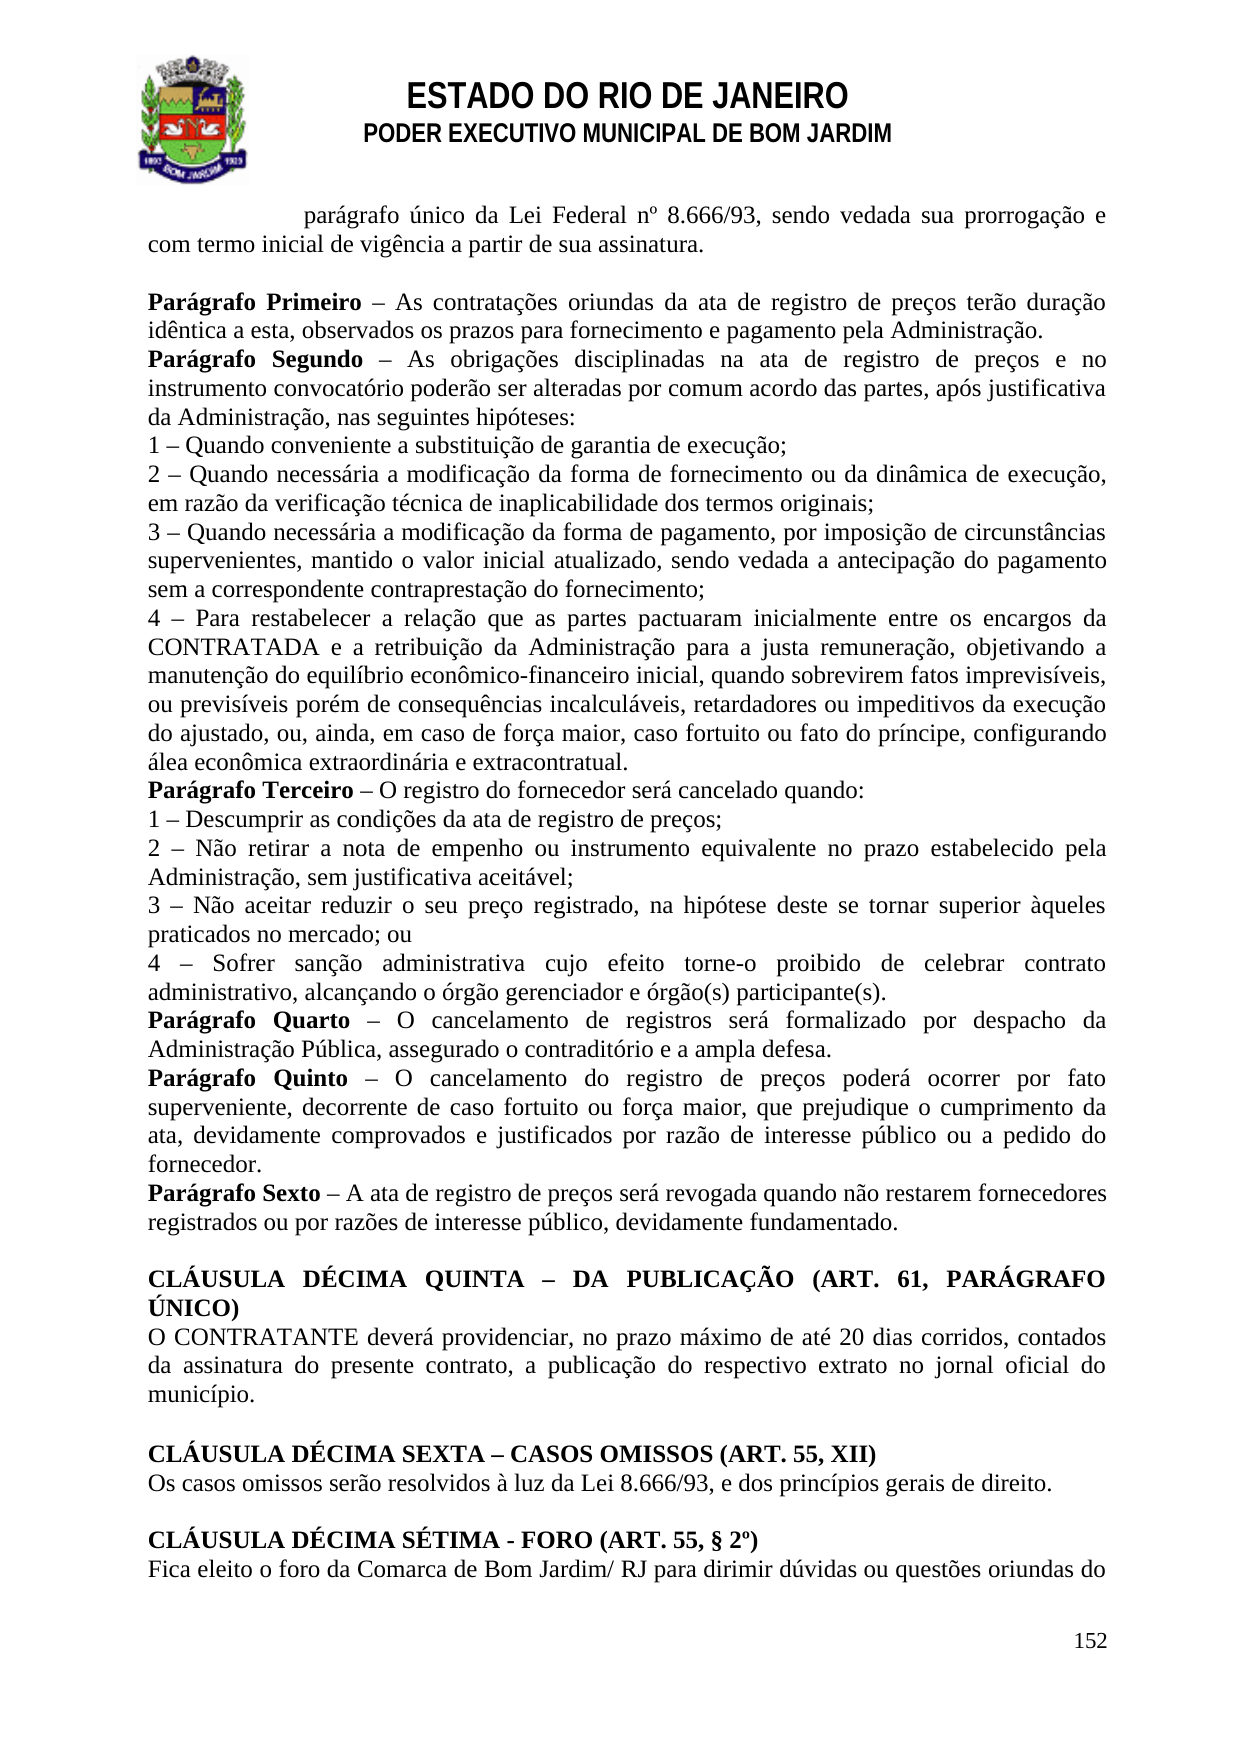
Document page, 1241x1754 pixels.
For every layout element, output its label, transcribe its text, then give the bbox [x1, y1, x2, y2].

text O CONTRATANTE deverá providenciar, no prazo máximo de até 20 dias corridos, contados da assinatura do presente contrato, a publicação do respectivo extrato no jornal oficial do município. [148, 1322, 1107, 1408]
text 3 – Quando necessária a modificação da forma de pagamento, por imposição de circunstâncias supervenientes, mantido o valor inicial atualizado, sendo vedada a antecipação do pagamento sem a correspondente contraprestação do fornecimento; [148, 517, 1107, 603]
text Parágrafo Primeiro – As contratações oriundas da ata de registro de preços terão duração idêntica a esta, observados os prazos para fornecimento e pagamento pela Administração. [148, 287, 1107, 344]
text Parágrafo Sexto – A ata de registro de preços será revogada quando não restarem fornecedores registrados ou por razões de interesse público, devidamente fundamentado. [148, 1178, 1107, 1236]
text CLÁUSULA DÉCIMA QUINTA – DA PUBLICAÇÃO (ART. 61, PARÁGRAFO ÚNICO) [148, 1264, 1107, 1322]
text 3 – Não aceitar reduzir o seu preço registrado, na hipótese deste se tornar superior àqueles praticados no mercado; ou [148, 891, 1107, 948]
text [148, 1554, 1107, 1583]
text 2 – Não retirar a nota de empenho ou instrumento equivalente no prazo estabelecido pela Administração, sem justificativa aceitável; [148, 833, 1107, 891]
text CLÁUSULA DÉCIMA SÉTIMA - FORO (ART. 55, § 2º) [148, 1526, 1107, 1554]
text 4 – Sofrer sanção administrativa cujo efeito torne-o proibido de celebrar contrato administrativo, alcançando o órgão gerenciador e órgão(s) participante(s). [148, 948, 1107, 1006]
text Parágrafo Quarto – O cancelamento de registros será formalizado por despacho da Administração Pública, assegurado o contraditório e a ampla defesa. [148, 1006, 1107, 1063]
text 2 – Quando necessária a modificação da forma de fornecimento ou da dinâmica de execução, em razão da verificação técnica de inaplicabilidade dos termos originais; [148, 459, 1107, 517]
text Parágrafo Terceiro – O registro do fornecedor será cancelado quando: [148, 776, 1107, 804]
text 4 – Para restabelecer a relação que as partes pactuaram inicialmente entre os encargos da CONTRATADA e a retribuição da Administração para a justa remuneração, objetivando a manutenção do equilíbrio econômico-financeiro inicial, quando sobrevirem fatos imprevisíveis, ou previsíveis porém de consequências incalculáveis, retardadores ou impeditivos da execução do ajustado, ou, ainda, em caso de força maior, caso fortuito ou fato do príncipe, configurando álea econômica extraordinária e extracontratual. [148, 603, 1107, 776]
text 1 – Descumprir as condições da ata de registro de preços; [148, 804, 1107, 833]
text Parágrafo Segundo – As obrigações disciplinadas na ata de registro de preços e no instrumento convocatório poderão ser alteradas por comum acordo das partes, após justificativa da Administração, nas seguintes hipóteses: [148, 344, 1107, 431]
text Parágrafo Quinto – O cancelamento do registro de preços poderá ocorrer por fato superveniente, decorrente de caso fortuito ou força maior, que prejudique o cumprimento da ata, devidamente comprovados e justificados por razão de interesse público ou a pedido do fornecedor. [148, 1063, 1107, 1178]
text 1 – Quando conveniente a substituição de garantia de execução; [148, 431, 1107, 459]
text Os casos omissos serão resolvidos à luz da Lei 8.666/93, e dos princípios gerais de direito. [148, 1468, 1107, 1497]
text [148, 201, 1107, 258]
text CLÁUSULA DÉCIMA SEXTA – CASOS OMISSOS (ART. 55, XII) [148, 1439, 1107, 1468]
